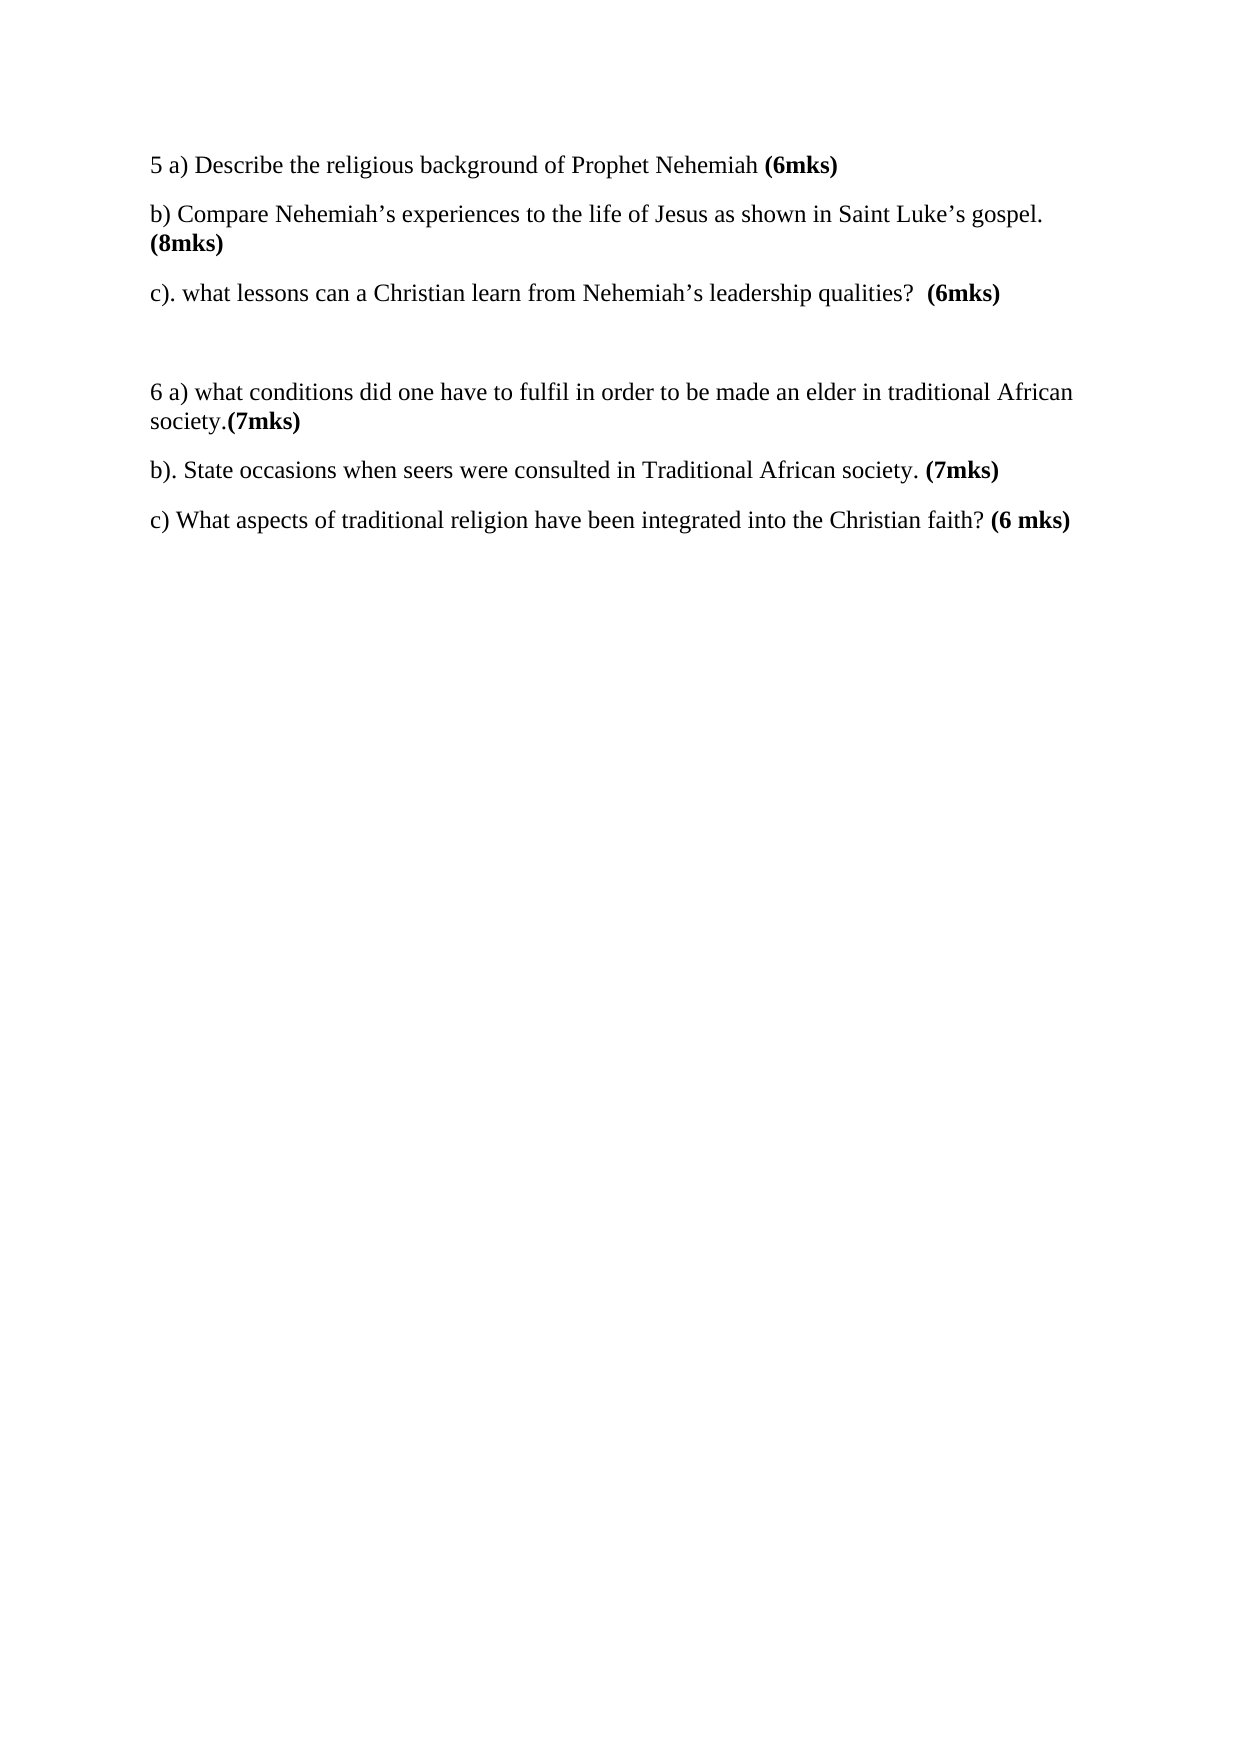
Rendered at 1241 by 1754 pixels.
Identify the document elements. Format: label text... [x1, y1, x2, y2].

text 5 a) Describe the religious background of Prophet Nehemiah (6mks) [150, 150, 1090, 179]
text b) Compare Nehemiah’s experiences to the life of Jesus as shown in Saint Luke’s gospel. (8mks) [150, 199, 1090, 257]
text c) What aspects of traditional religion have been integrated into the Christian faith? (6 mks) [150, 505, 1090, 534]
text c). what lessons can a Christian learn from Nehemiah’s leadership qualities? (6mks) [150, 278, 1090, 307]
text b). State occasions when seers were consulted in Traditional African society. (7mks) [150, 455, 1090, 484]
text 6 a) what conditions did one have to fulfil in order to be made an elder in traditional African society.(7mks) [150, 377, 1090, 434]
